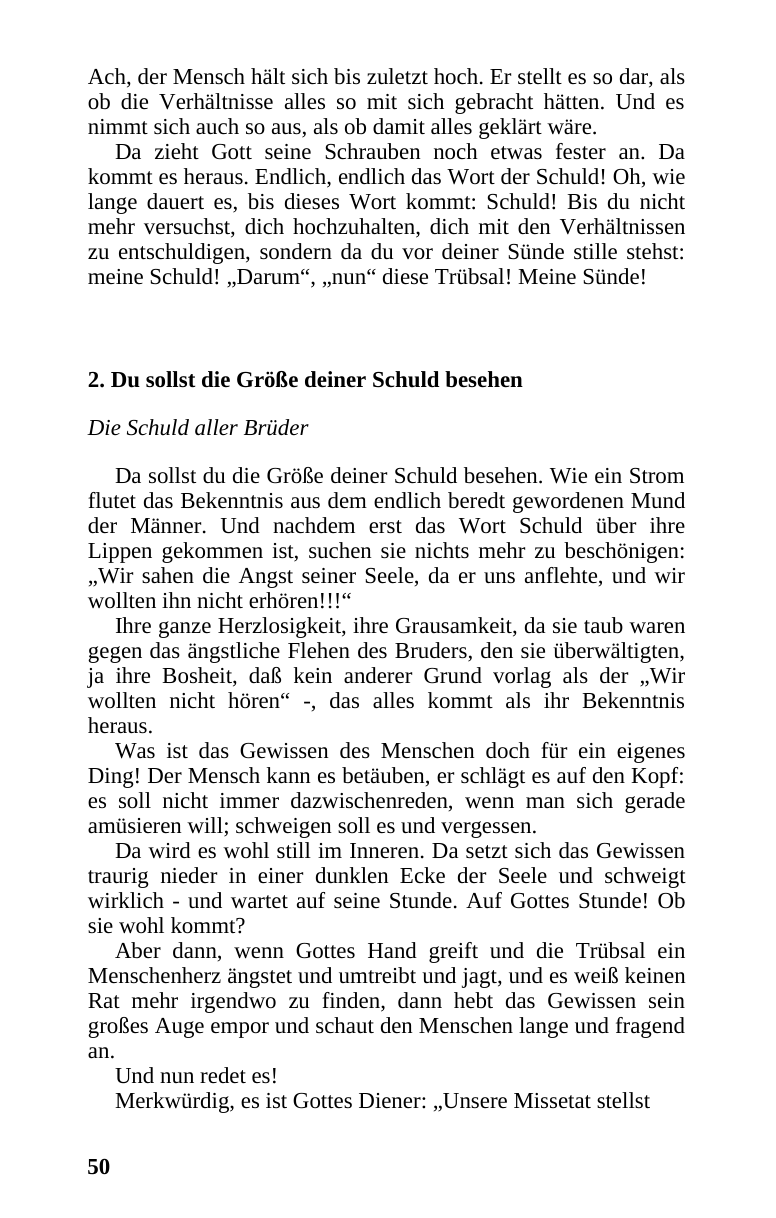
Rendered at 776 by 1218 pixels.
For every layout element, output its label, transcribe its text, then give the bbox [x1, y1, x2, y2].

subtitle 2. Du sollst die Größe deiner Schuld besehen [88, 369, 686, 392]
text Aber dann, wenn Gottes Hand greift und die Trübsal ein Menschenherz ängstet und umtreibt und jagt, und es weiß keinen Rat mehr irgendwo zu finden, dann hebt das Gewissen sein großes Auge empor und schaut den Menschen lange und fragend an. [88, 939, 686, 1064]
text Ihre ganze Herzlosigkeit, ihre Grausamkeit, da sie taub waren gegen das ängstliche Flehen des Bruders, den sie überwältigten, ja ihre Bosheit, daß kein anderer Grund vorlag als der „Wir wollten nicht hören“ -, das alles kommt als ihr Bekenntnis heraus. [88, 614, 686, 739]
text Ach, der Mensch hält sich bis zuletzt hoch. Er stellt es so dar, als ob die Verhältnisse alles so mit sich gebracht hätten. Und es nimmt sich auch so aus, als ob damit alles geklärt wäre. [88, 64, 686, 139]
text 50 [87, 1156, 110, 1179]
text Die Schuld aller Brüder [88, 417, 686, 440]
text Merkwürdig, es ist Gottes Diener: „Unsere Missetat stellst [88, 1089, 686, 1114]
text Und nun redet es! [88, 1064, 686, 1089]
text Da sollst du die Größe deiner Schuld besehen. Wie ein Strom flutet das Bekenntnis aus dem endlich beredt gewordenen Mund der Männer. Und nachdem erst das Wort Schuld über ihre Lippen gekommen ist, suchen sie nichts mehr zu beschönigen: „Wir sahen die Angst seiner Seele, da er uns anflehte, und wir wollten ihn nicht erhören!!!“ [88, 464, 686, 614]
text Da zieht Gott seine Schrauben noch etwas fester an. Da kommt es heraus. Endlich, endlich das Wort der Schuld! Oh, wie lange dauert es, bis dieses Wort kommt: Schuld! Bis du nicht mehr versuchst, dich hochzuhalten, dich mit den Verhältnissen zu entschuldigen, sondern da du vor deiner Sünde stille stehst: meine Schuld! „Darum“, „nun“ diese Trübsal! Meine Sünde! [88, 139, 686, 289]
text Da wird es wohl still im Inneren. Da setzt sich das Gewissen traurig nieder in einer dunklen Ecke der Seele und schweigt wirklich - und wartet auf seine Stunde. Auf Gottes Stunde! Ob sie wohl kommt? [88, 839, 686, 939]
text Was ist das Gewissen des Menschen doch für ein eigenes Ding! Der Mensch kann es betäuben, er schlägt es auf den Kopf: es soll nicht immer dazwischenreden, wenn man sich gerade amüsieren will; schweigen soll es und vergessen. [88, 739, 686, 839]
